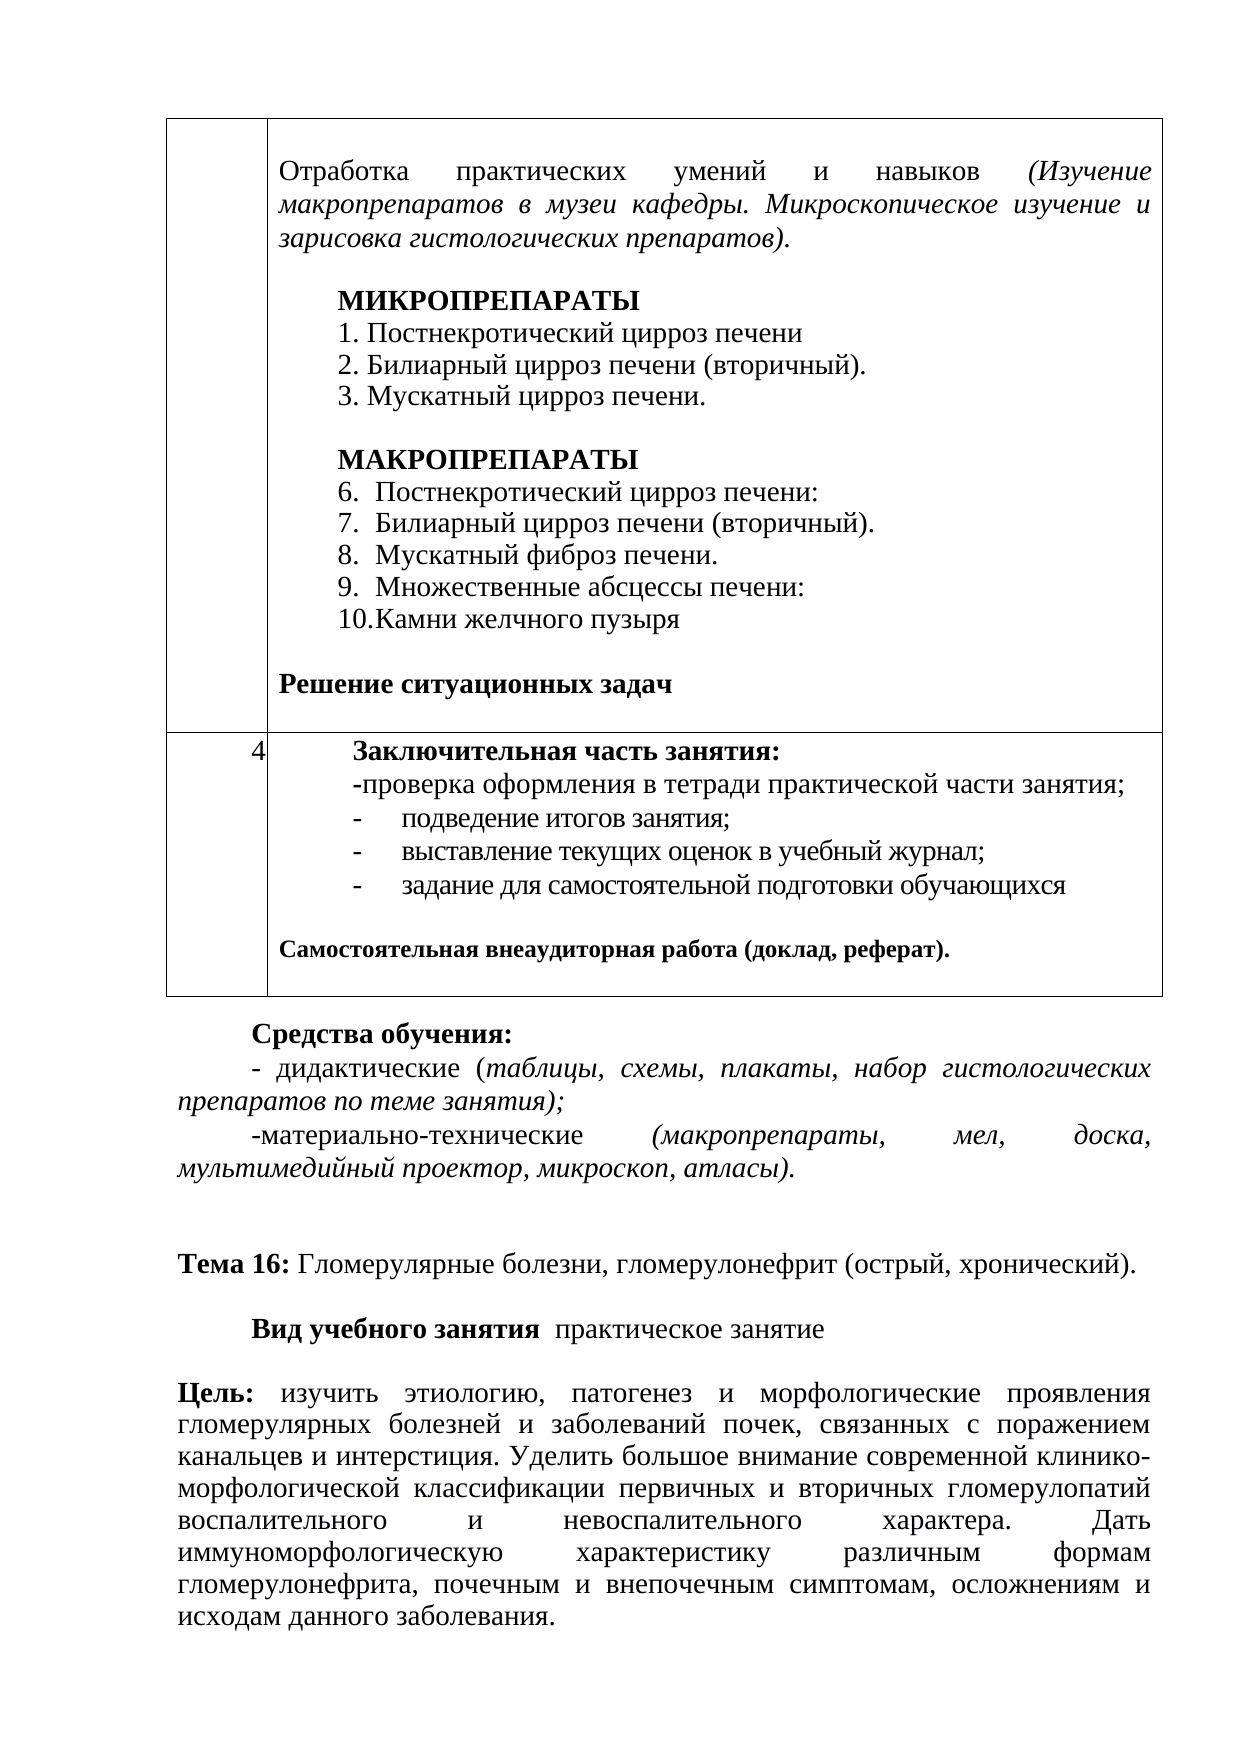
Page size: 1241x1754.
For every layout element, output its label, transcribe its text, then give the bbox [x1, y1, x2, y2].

text -материально-технические (макропрепараты, мел, доска, мультимедийный проектор, микроскоп, атласы). [177, 1117, 1152, 1184]
text - дидактические (таблицы, схемы, плакаты, набор гистологических препаратов по теме занятия); [177, 1050, 1152, 1117]
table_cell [268, 119, 1162, 732]
table_cell 4 [167, 733, 267, 996]
table_cell 3 [167, 119, 267, 732]
text Тема 16: Гломерулярные болезни, гломерулонефрит (острый, хронический). [177, 1246, 1152, 1279]
table_cell Заключительная часть занятия: -проверка оформления в тетради практической части занятия; - подведение итогов занятия; - выставление текущих оценок в учебный журнал; - задание для самостоятельной подготовки обучающихся Самостоятельная внеаудиторная работа (доклад, реферат). [268, 733, 1162, 996]
text Вид учебного занятия практическое занятие [177, 1311, 1152, 1345]
text Средства обучения: [177, 1016, 1152, 1050]
text Цель: изучить этиологию, патогенез и морфологические проявления гломерулярных болезней и заболеваний почек, связанных с поражением канальцев и интерстиция. Уделить большое внимание современной клинико-морфологической классификации первичных и вторичных гломерулопатий воспалительного и невоспалительного характера. Дать иммуноморфологическую характеристику различным формам гломерулонефрита, почечным и внепочечным симптомам, осложнениям и исходам данного заболевания. [177, 1377, 1152, 1631]
